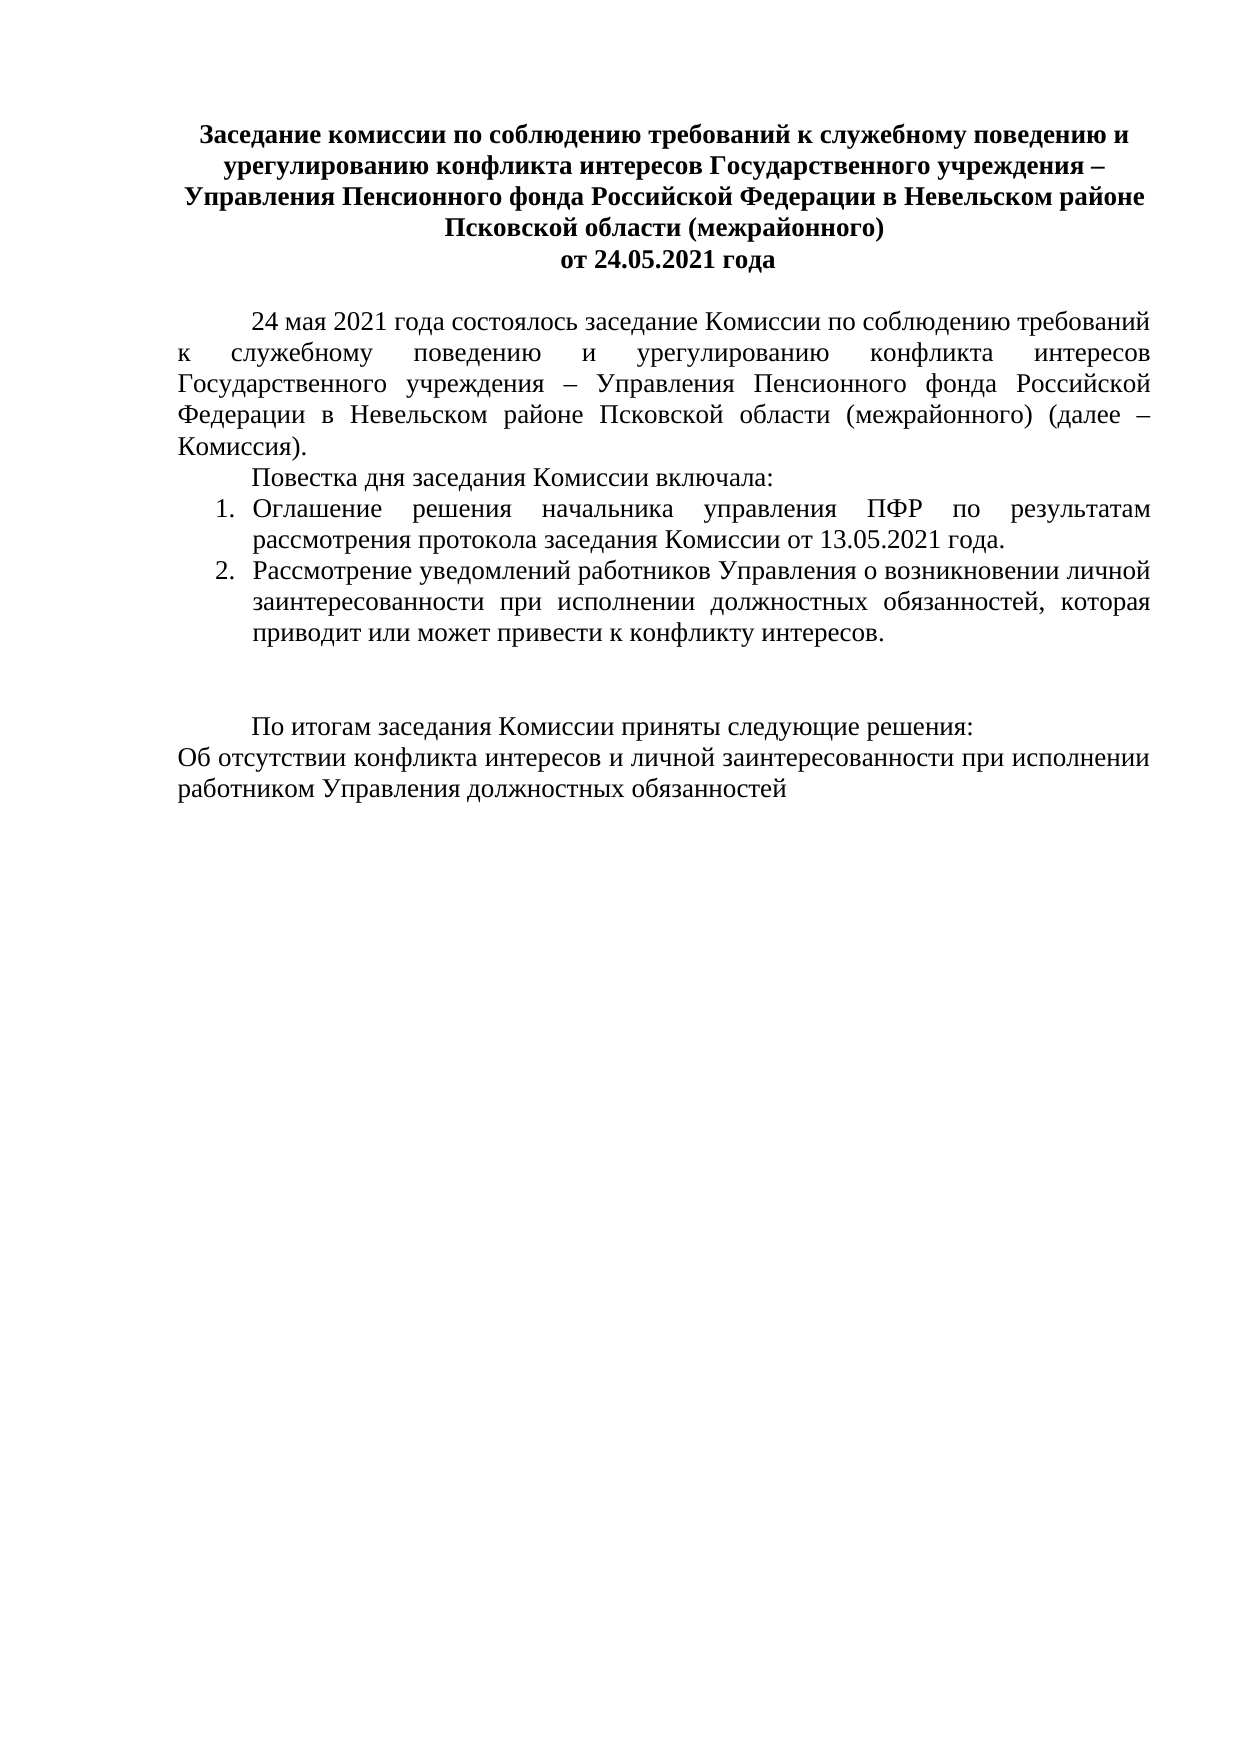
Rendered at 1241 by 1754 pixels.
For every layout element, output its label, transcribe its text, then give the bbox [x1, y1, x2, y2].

text Повестка дня заседания Комиссии включала: [177, 461, 1152, 492]
list Рассмотрение уведомлений работников Управления о возникновении личной заинтересованности при исполнении должностных обязанностей, которая приводит или может привести к конфликту интересов. [215, 554, 1152, 648]
text Об отсутствии конфликта интересов и личной заинтересованности при исполнении работником Управления должностных обязанностей [177, 741, 1152, 803]
text 24 мая 2021 года состоялось заседание Комиссии по соблюдению требований к служебному поведению и урегулированию конфликта интересов Государственного учреждения – Управления Пенсионного фонда Российской Федерации в Невельском районе Псковской области (межрайонного) (далее – Комиссия). [177, 305, 1152, 461]
text По итогам заседания Комиссии приняты следующие решения: [215, 710, 1152, 741]
text Заседание комиссии по соблюдению требований к служебному поведению и урегулированию конфликта интересов Государственного учреждения – Управления Пенсионного фонда Российской Федерации в Невельском районе Псковской области (межрайонного) [177, 118, 1152, 243]
text от 24.05.2021 года [177, 243, 1152, 274]
list Оглашение решения начальника управления ПФР по результатам рассмотрения протокола заседания Комиссии от 13.05.2021 года. [215, 492, 1152, 554]
